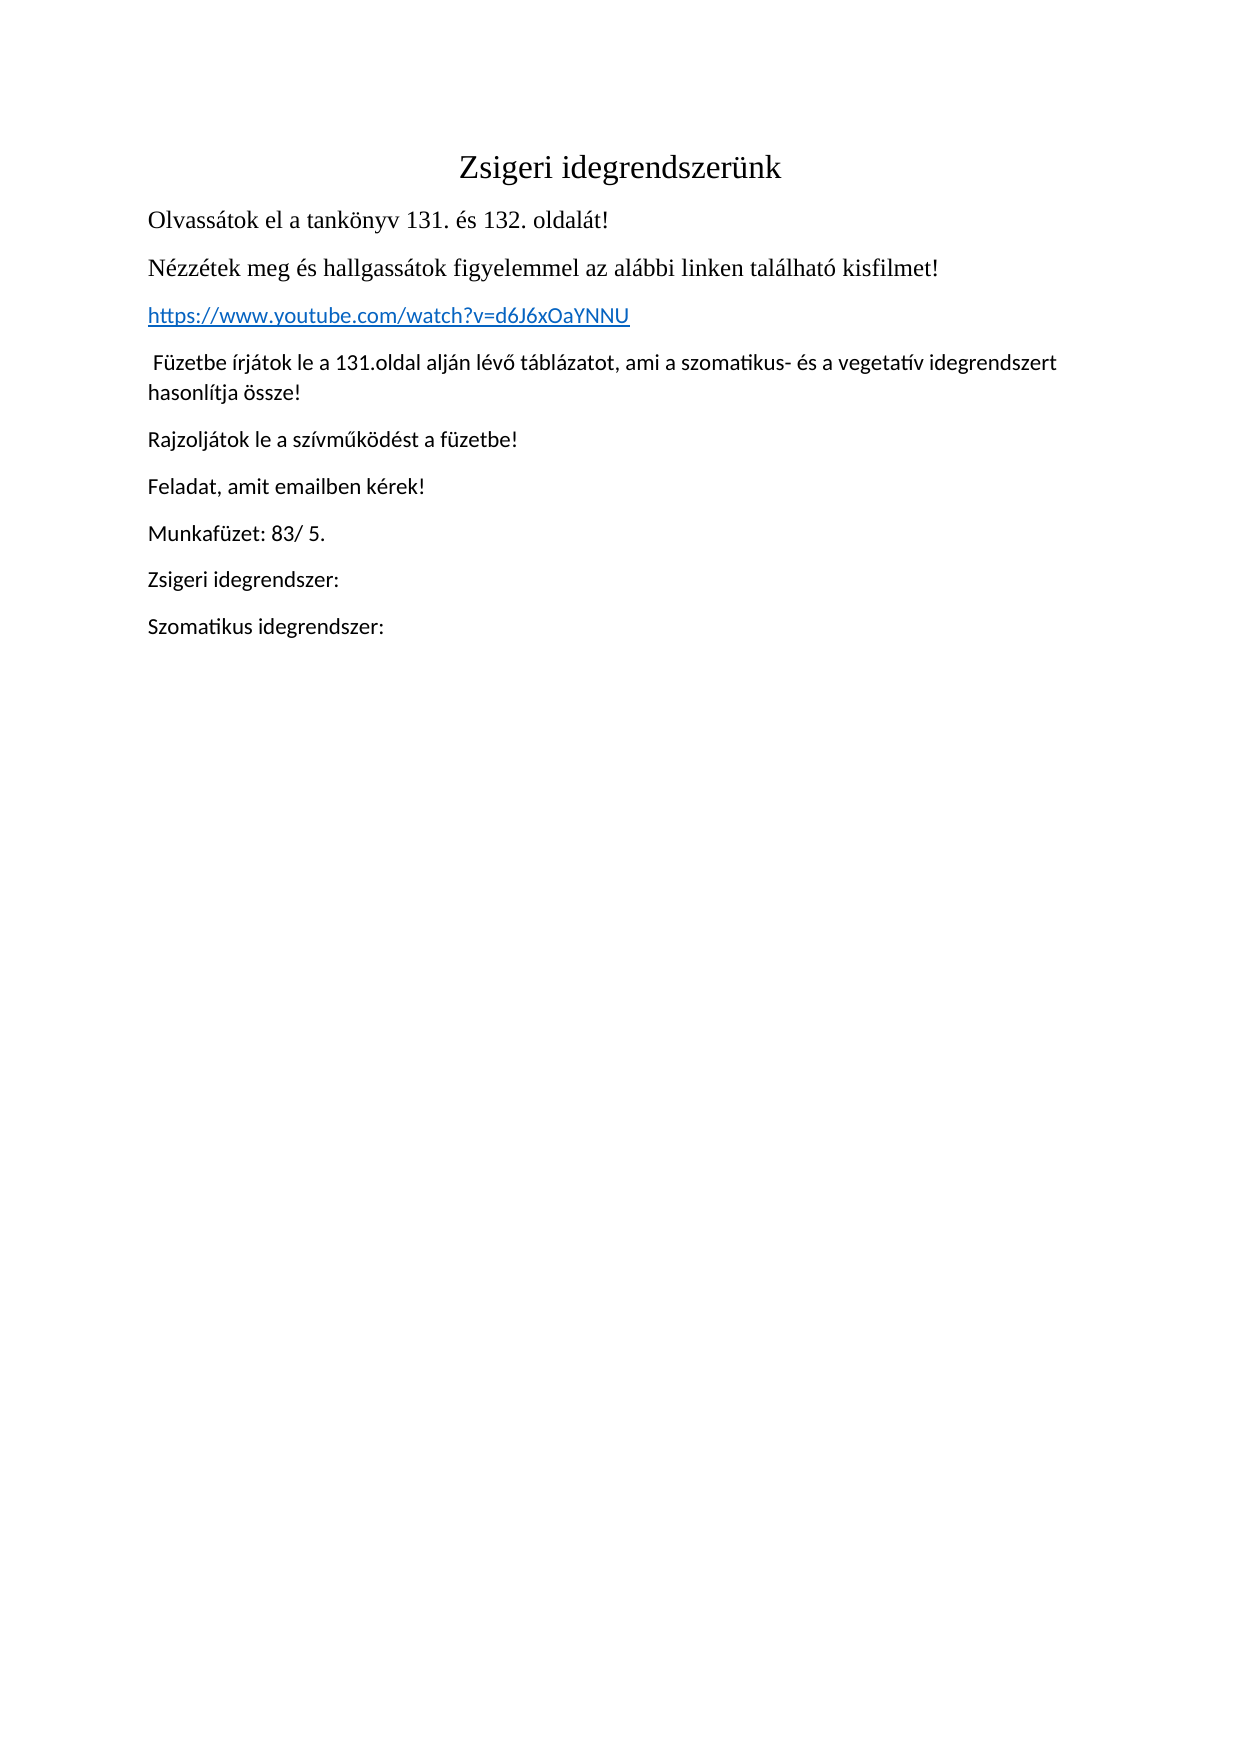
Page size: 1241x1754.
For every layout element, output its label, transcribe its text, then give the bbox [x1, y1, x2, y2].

text Szomatikus idegrendszer: [148, 612, 1093, 641]
text Füzetbe írjátok le a 131.oldal alján lévő táblázatot, ami a szomatikus- és a vegetatív idegrendszert hasonlítja össze! [148, 348, 1093, 406]
text Feladat, amit emailben kérek! [148, 472, 1093, 500]
text Zsigeri idegrendszer: [148, 566, 1093, 594]
text https://www.youtube.com/watch?v=d6J6xOaYNNU [148, 301, 1093, 329]
text Zsigeri idegrendszerünk [148, 148, 1093, 186]
text Nézzétek meg és hallgassátok figyelemmel az alábbi linken található kisfilmet! [148, 253, 1093, 282]
text Olvassátok el a tankönyv 131. és 132. oldalát! [148, 206, 1093, 234]
text Munkafüzet: 83/ 5. [148, 519, 1093, 547]
text Rajzoljátok le a szívműködést a füzetbe! [148, 425, 1093, 453]
